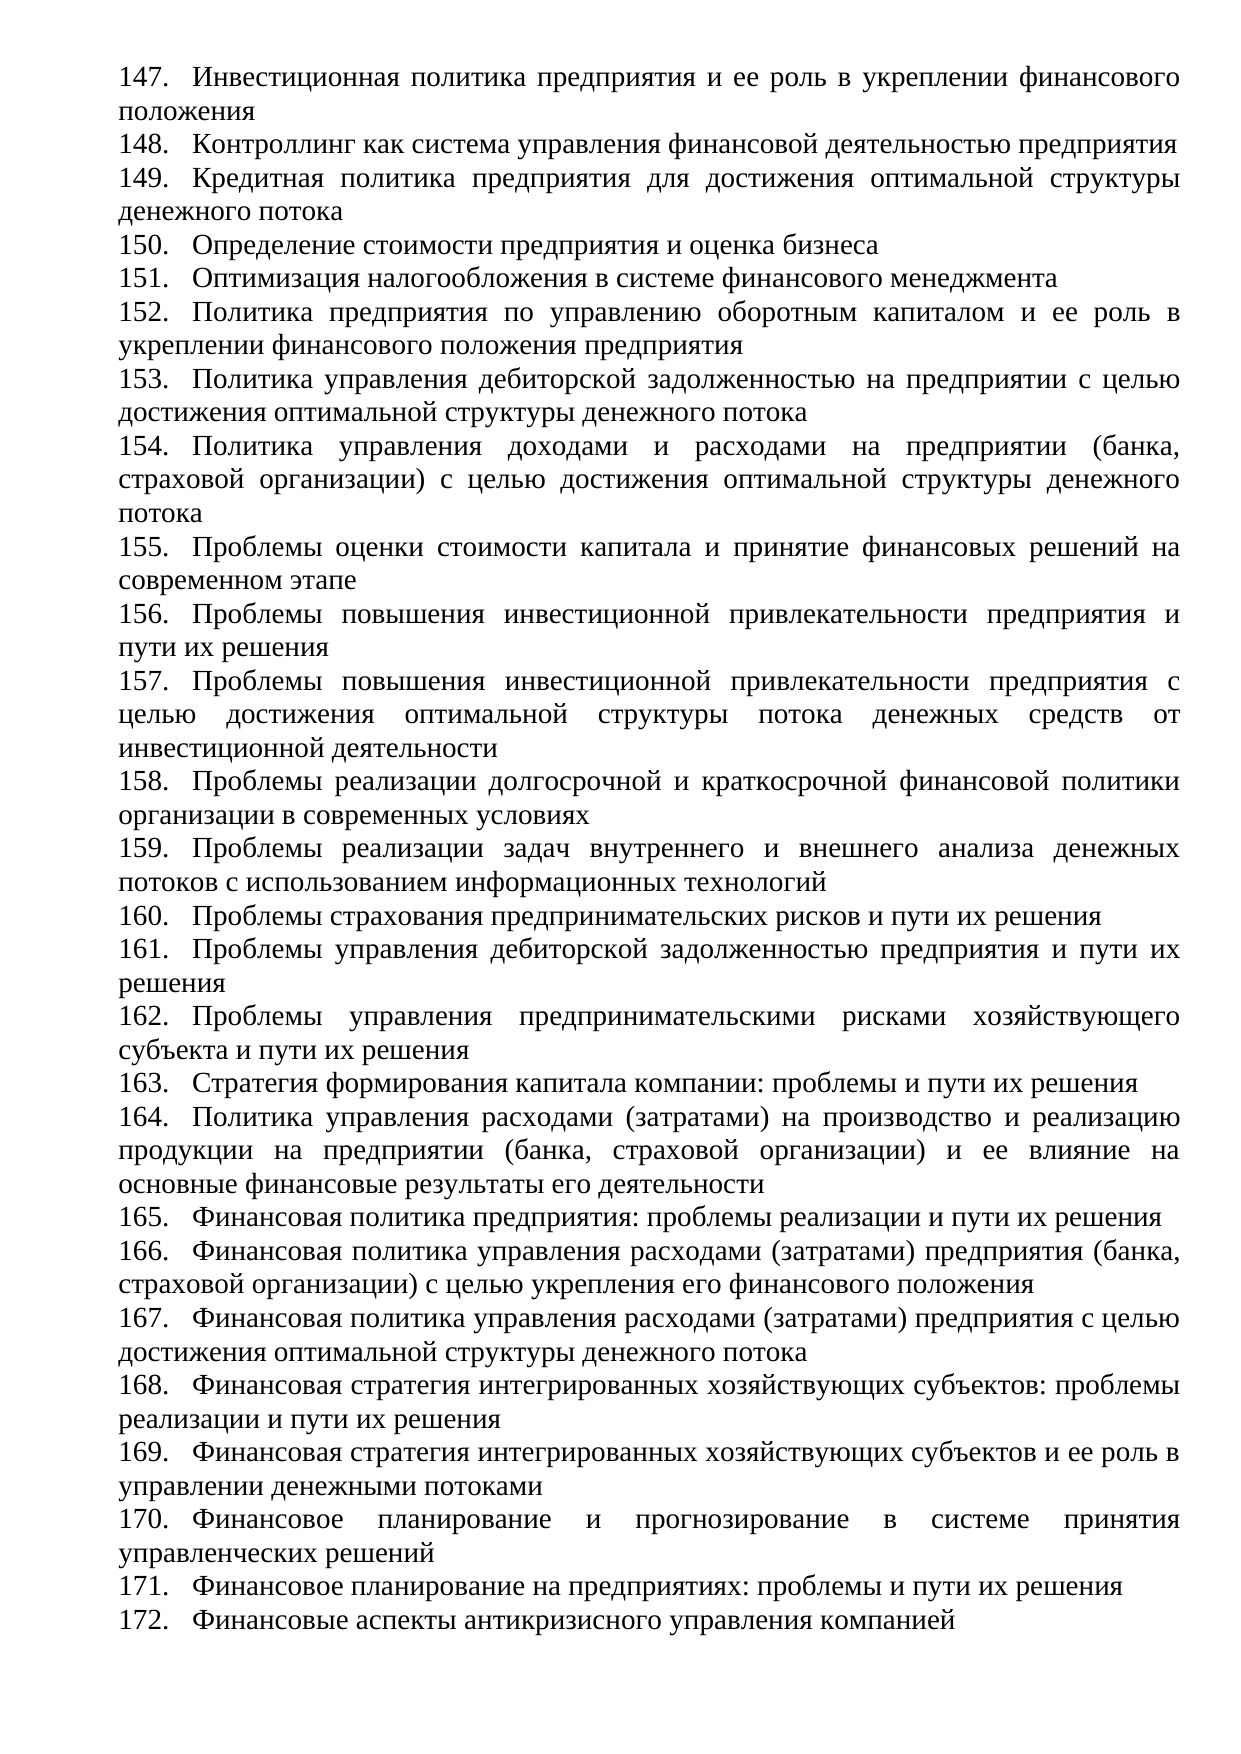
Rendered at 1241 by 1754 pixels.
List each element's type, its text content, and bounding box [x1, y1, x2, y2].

text 162. Проблемы управления предпринимательскими рисками хозяйствующего субъекта и пути их решения [118, 998, 1181, 1065]
text 148. Контроллинг как система управления финансовой деятельностью предприятия [118, 126, 1181, 160]
text 154. Политика управления доходами и расходами на предприятии (банка, страховой организации) с целью достижения оптимальной структуры денежного потока [118, 428, 1181, 529]
text 159. Проблемы реализации задач внутреннего и внешнего анализа денежных потоков с использованием информационных технологий [118, 831, 1181, 898]
text 158. Проблемы реализации долгосрочной и краткосрочной финансовой политики организации в современных условиях [118, 763, 1181, 831]
text 157. Проблемы повышения инвестиционной привлекательности предприятия с целью достижения оптимальной структуры потока денежных средств от инвестиционной деятельности [118, 663, 1181, 763]
text 155. Проблемы оценки стоимости капитала и принятие финансовых решений на современном этапе [118, 529, 1181, 596]
text 147. Инвестиционная политика предприятия и ее роль в укреплении финансового положения [118, 59, 1181, 126]
text 156. Проблемы повышения инвестиционной привлекательности предприятия и пути их решения [118, 596, 1181, 663]
text 152. Политика предприятия по управлению оборотным капиталом и ее роль в укреплении финансового положения предприятия [118, 294, 1181, 361]
text 170. Финансовое планирование и прогнозирование в системе принятия управленческих решений [118, 1501, 1181, 1568]
text 151. Оптимизация налогообложения в системе финансового менеджмента [118, 260, 1181, 294]
text 172. Финансовые аспекты антикризисного управления компанией [118, 1602, 1181, 1636]
text 164. Политика управления расходами (затратами) на производство и реализацию продукции на предприятии (банка, страховой организации) и ее влияние на основные финансовые результаты его деятельности [118, 1099, 1181, 1199]
text 153. Политика управления дебиторской задолженностью на предприятии с целью достижения оптимальной структуры денежного потока [118, 361, 1181, 428]
text 163. Стратегия формирования капитала компании: проблемы и пути их решения [118, 1065, 1181, 1099]
text 150. Определение стоимости предприятия и оценка бизнеса [118, 227, 1181, 260]
text 168. Финансовая стратегия интегрированных хозяйствующих субъектов: проблемы реализации и пути их решения [118, 1367, 1181, 1434]
text 161. Проблемы управления дебиторской задолженностью предприятия и пути их решения [118, 931, 1181, 998]
text 167. Финансовая политика управления расходами (затратами) предприятия с целью достижения оптимальной структуры денежного потока [118, 1300, 1181, 1367]
text 149. Кредитная политика предприятия для достижения оптимальной структуры денежного потока [118, 160, 1181, 227]
text 169. Финансовая стратегия интегрированных хозяйствующих субъектов и ее роль в управлении денежными потоками [118, 1434, 1181, 1501]
text 171. Финансовое планирование на предприятиях: проблемы и пути их решения [118, 1568, 1181, 1602]
text 166. Финансовая политика управления расходами (затратами) предприятия (банка, страховой организации) с целью укрепления его финансового положения [118, 1233, 1181, 1300]
text 165. Финансовая политика предприятия: проблемы реализации и пути их решения [118, 1199, 1181, 1233]
text 160. Проблемы страхования предпринимательских рисков и пути их решения [118, 898, 1181, 931]
